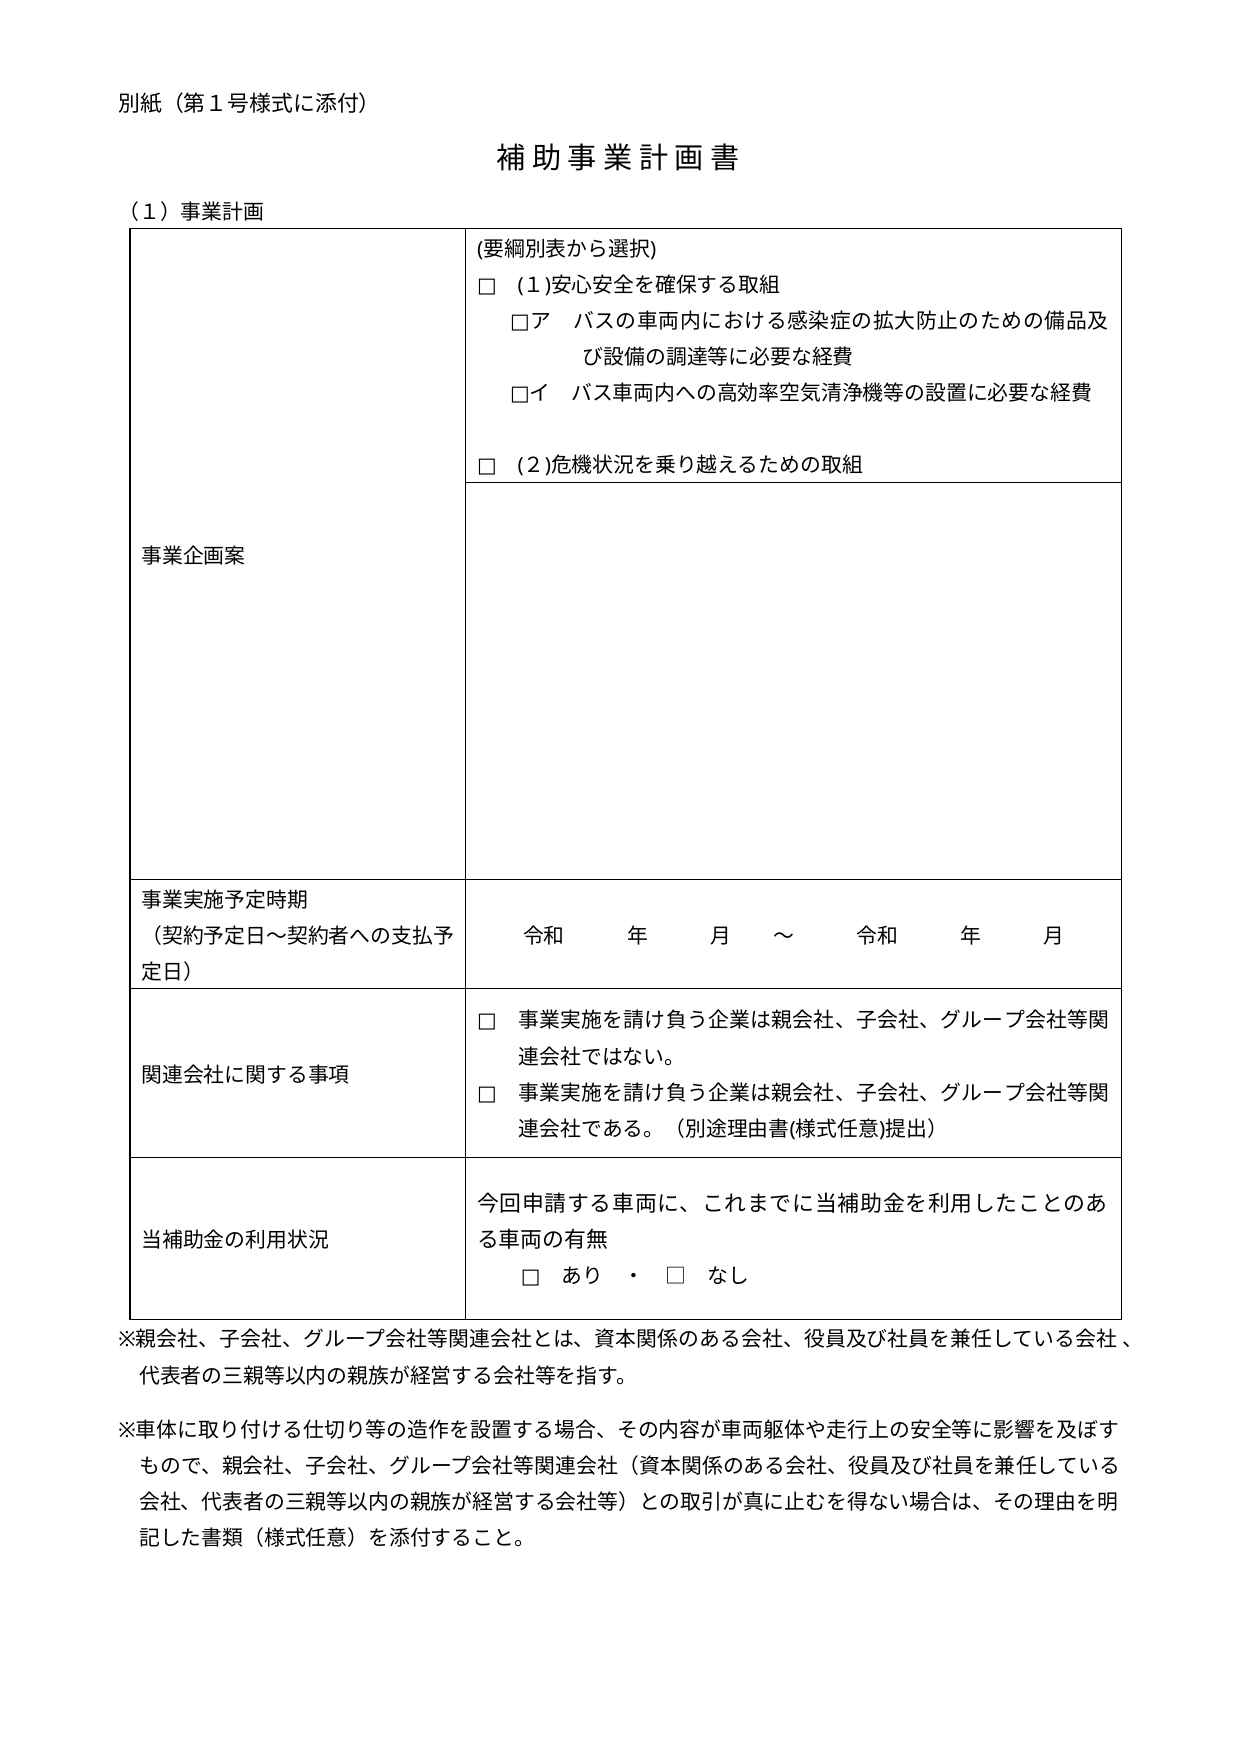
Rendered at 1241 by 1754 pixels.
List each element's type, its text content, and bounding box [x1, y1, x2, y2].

table_header (要綱別表から選択) □ (１)安心安全を確保する取組 □ア バスの車両内における感染症の拡大防止のための備品及び設備の調達等に必要な経費 □イ バス車両内への高効率空気清浄機等の設置に必要な経費 □ (２)危機状況を乗り越えるための取組 [466, 229, 1121, 482]
text ※親会社、子会社、グループ会社等関連会社とは、資本関係のある会社、役員及び社員を兼任している会社、代表者の三親等以内の親族が経営する会社等を指す。 [118, 1320, 1122, 1392]
text 別紙（第１号様式に添付） [118, 84, 1122, 120]
table_header 事業企画案 [131, 229, 465, 879]
text 補 助 事 業 計 画 書 [118, 120, 1118, 192]
table_cell 関連会社に関する事項 [131, 989, 465, 1157]
table_cell [466, 483, 1121, 879]
table_cell 事業実施予定時期 （契約予定日～契約者への支払予定日） [131, 880, 465, 988]
text （１）事業計画 [118, 192, 1122, 228]
table_cell □ 事業実施を請け負う企業は親会社、子会社、グループ会社等関連会社ではない。 □ 事業実施を請け負う企業は親会社、子会社、グループ会社等関連会社である。（別途理由書(様式任意)提出） [466, 989, 1121, 1157]
table_cell 令和 年 月 ～ 令和 年 月 [466, 880, 1121, 988]
table_cell 当補助金の利用状況 [131, 1158, 465, 1319]
text ※車体に取り付ける仕切り等の造作を設置する場合、その内容が車両躯体や走行上の安全等に影響を及ぼすもので、親会社、子会社、グループ会社等関連会社（資本関係のある会社、役員及び社員を兼任している会社、代表者の三親等以内の親族が経営する会社等）との取引が真に止むを得ない場合は、その理由を明記した書類（様式任意）を添付すること。 [118, 1410, 1122, 1554]
table_cell 今回申請する車両に、これまでに当補助金を利用したことのある車両の有無 □ あり ・ □ なし [466, 1158, 1121, 1319]
